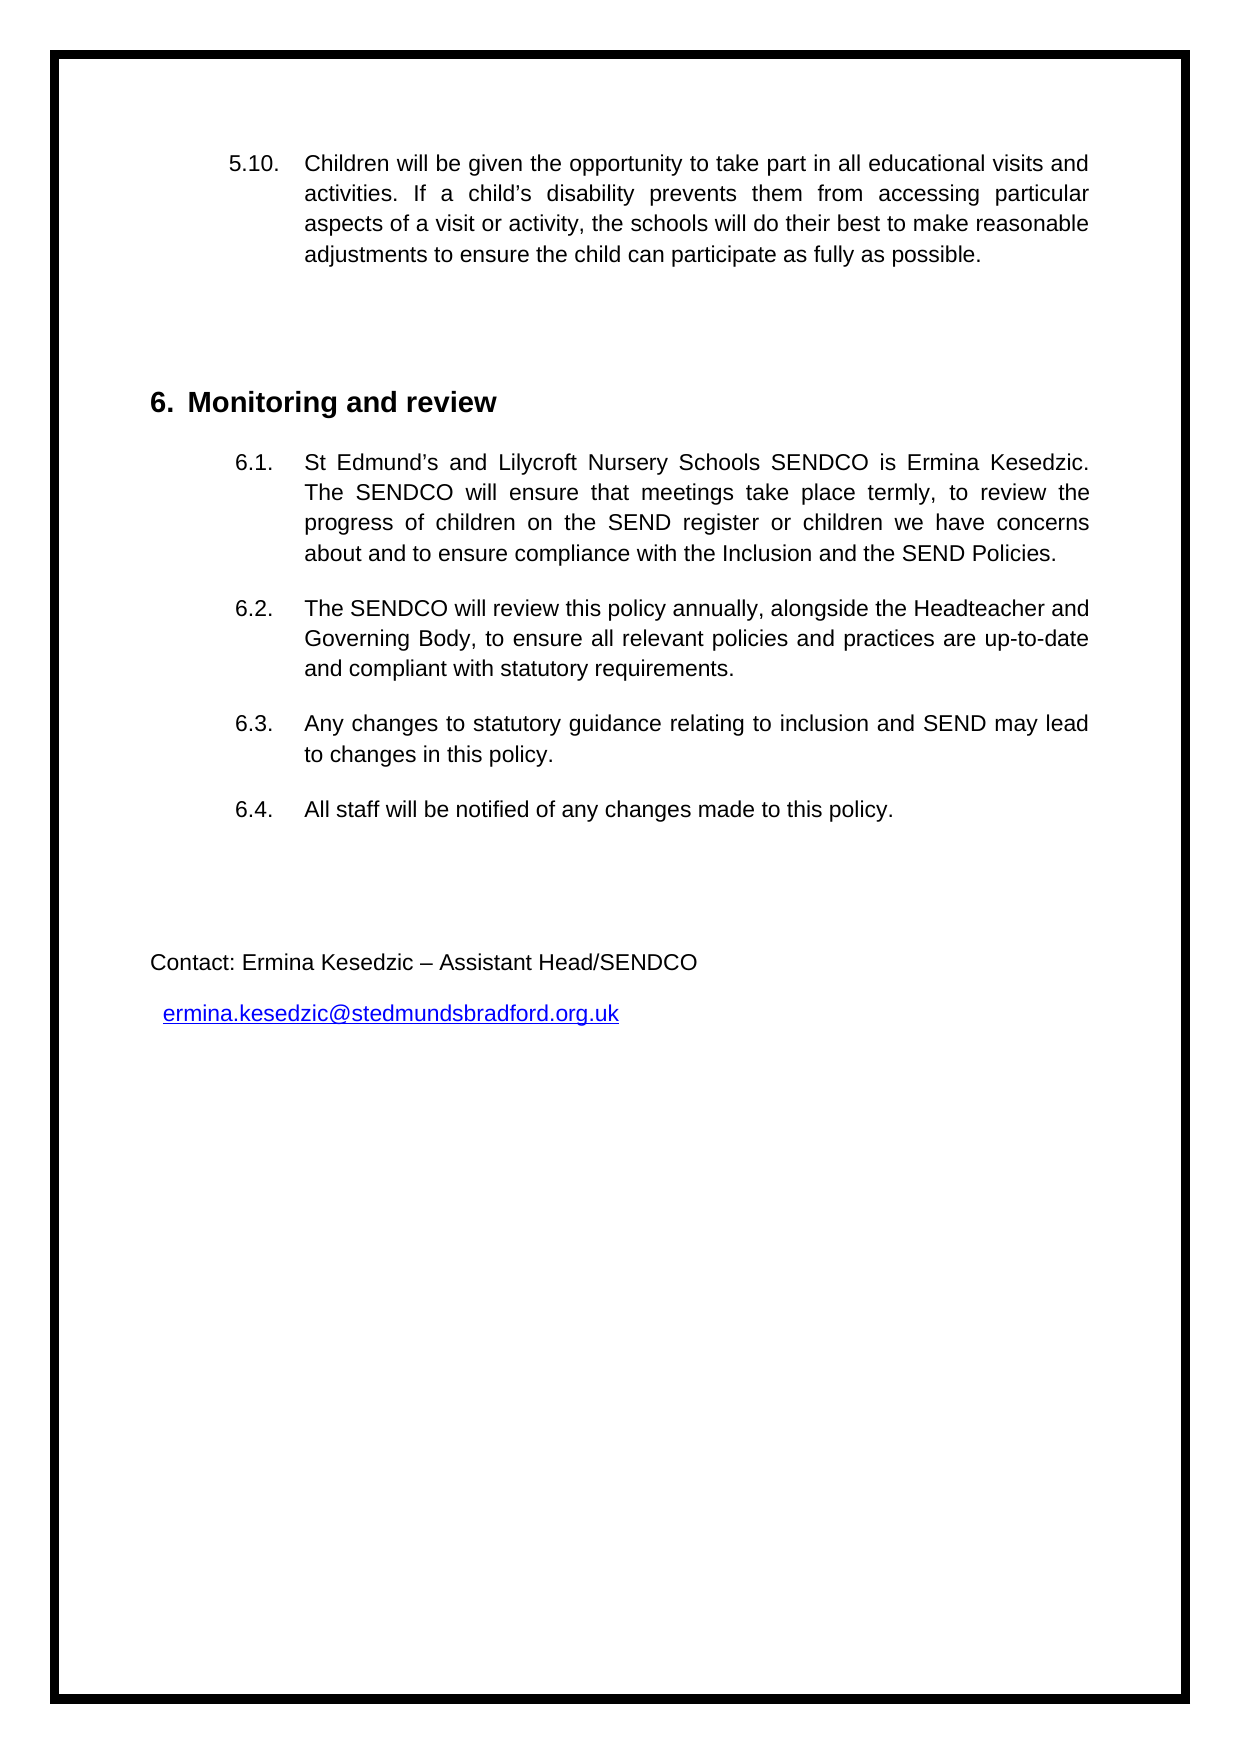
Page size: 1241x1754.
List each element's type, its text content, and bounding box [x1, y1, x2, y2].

text Any changes to statutory guidance relating to inclusion and SEND may lead to changes in this policy. [254, 710, 1090, 767]
text ermina.kesedzic@stedmundsbradford.org.uk [150, 1000, 1090, 1026]
text All staff will be notified of any changes made to this policy. [254, 796, 1090, 822]
text Children will be given the opportunity to take part in all educational visits and activities. If a child’s disability prevents them from accessing particular aspects of a visit or activity, the schools will do their best to make reasonable adjustments to ensure the child can participate as fully as possible. [254, 150, 1090, 267]
text Contact: Ermina Kesedzic – Assistant Head/SENDCO [150, 949, 1090, 975]
subtitle Monitoring and review [150, 385, 1090, 419]
text The SENDCO will review this policy annually, alongside the Headteacher and Governing Body, to ensure all relevant policies and practices are up-to-date and compliant with statutory requirements. [254, 595, 1090, 682]
text St Edmund’s and Lilycroft Nursery Schools SENDCO is Ermina Kesedzic. The SENDCO will ensure that meetings take place termly, to review the progress of children on the SEND register or children we have concerns about and to ensure compliance with the Inclusion and the SEND Policies. [254, 449, 1090, 566]
